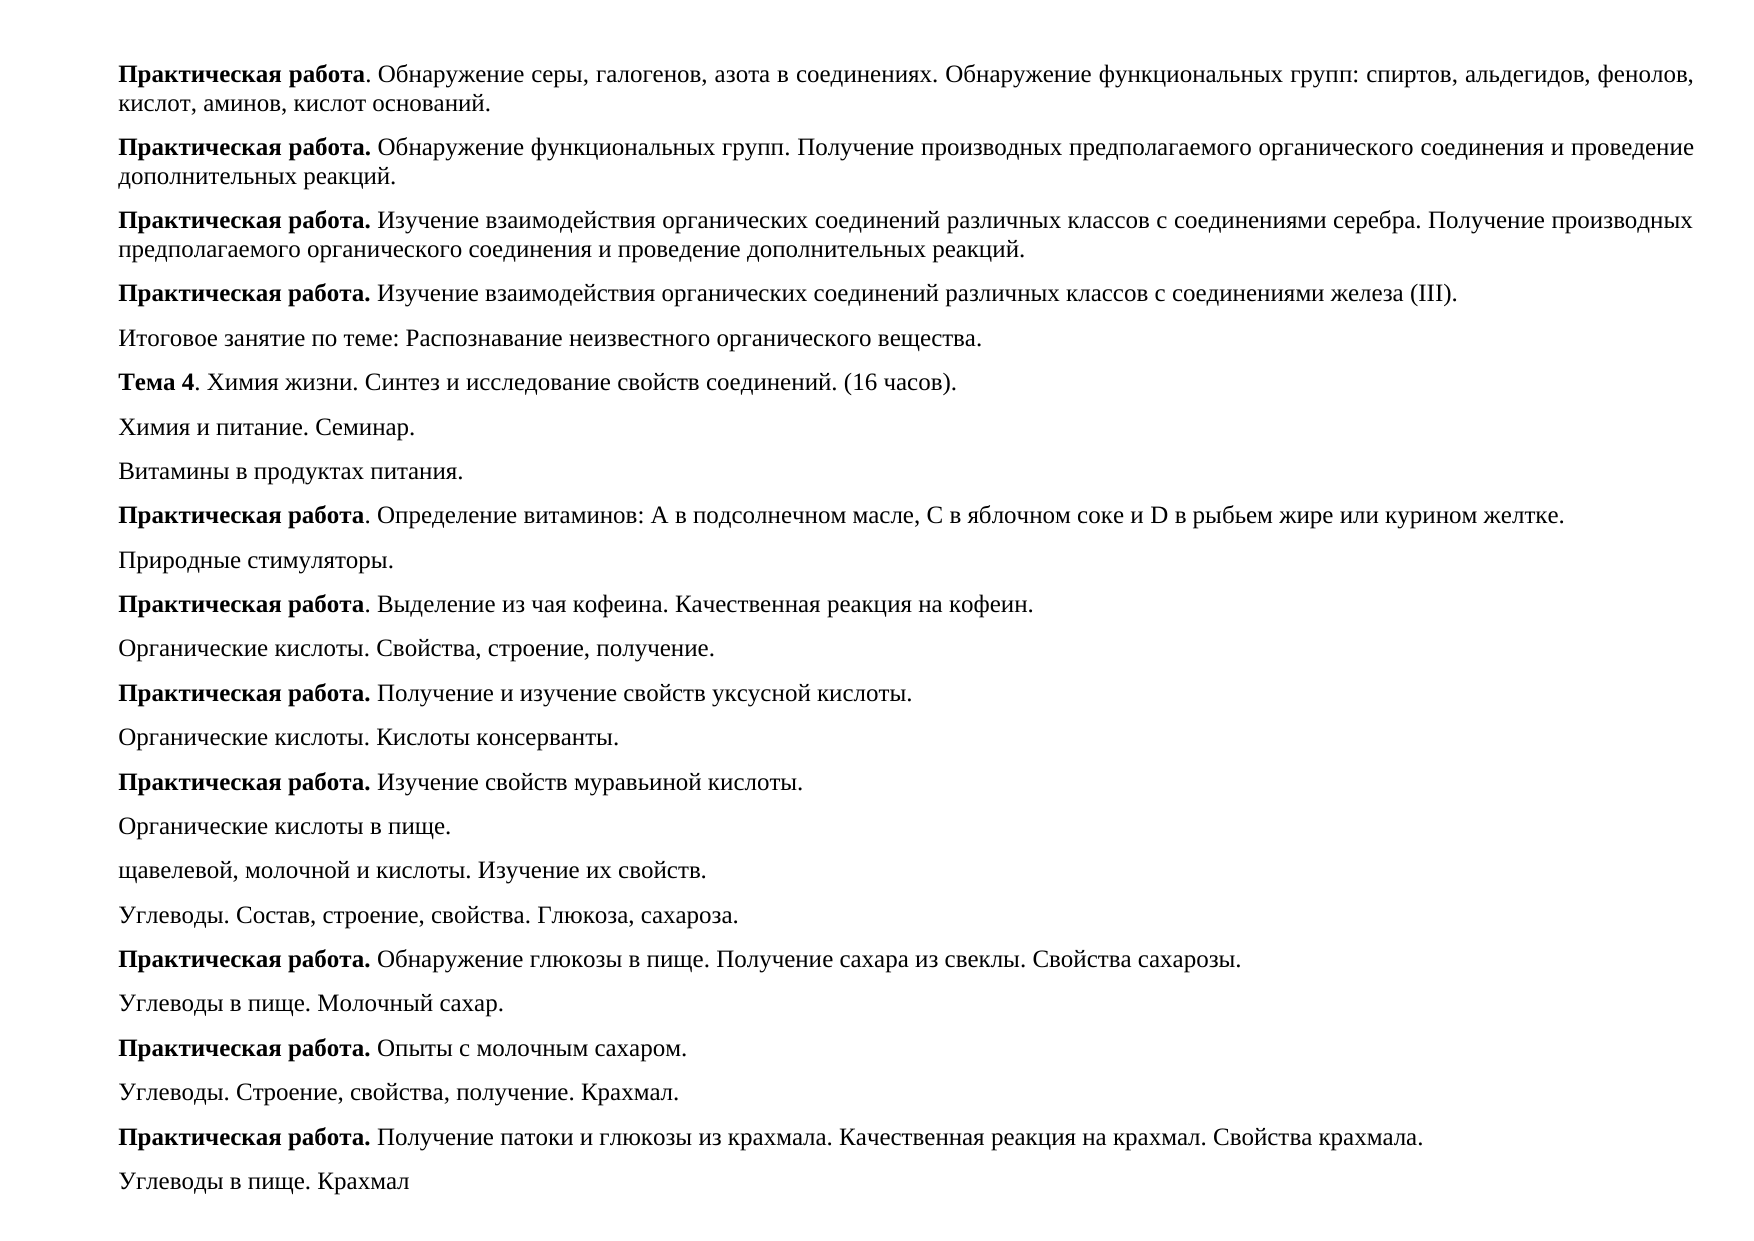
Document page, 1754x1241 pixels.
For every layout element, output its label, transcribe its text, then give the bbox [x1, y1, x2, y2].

text Практическая работа. Получение и изучение свойств уксусной кислоты. [118, 678, 1695, 707]
text Практическая работа. Получение патоки и глюкозы из крахмала. Качественная реакция на крахмал. Свойства крахмала. [118, 1122, 1695, 1150]
text Практическая работа. Обнаружение серы, галогенов, азота в соединениях. Обнаружение функциональных групп: спиртов, альдегидов, фенолов, кислот, аминов, кислот оснований. [118, 59, 1695, 117]
text Углеводы. Состав, строение, свойства. Глюкоза, сахароза. [118, 900, 1695, 928]
text Итоговое занятие по теме: Распознавание неизвестного органического вещества. [118, 323, 1695, 352]
text Практическая работа. Выделение из чая кофеина. Качественная реакция на кофеин. [118, 589, 1695, 618]
text Органические кислоты. Свойства, строение, получение. [118, 633, 1695, 662]
text Практическая работа. Изучение взаимодействия органических соединений различных классов с соединениями железа (III). [118, 278, 1695, 307]
text Практическая работа. Определение витаминов: А в подсолнечном масле, С в яблочном соке и D в рыбьем жире или курином желтке. [118, 500, 1695, 529]
text Органические кислоты. Кислоты консерванты. [118, 722, 1695, 751]
text Углеводы. Строение, свойства, получение. Крахмал. [118, 1077, 1695, 1106]
text Практическая работа. Изучение взаимодействия органических соединений различных классов с соединениями серебра. Получение производных предполагаемого органического соединения и проведение дополнительных реакций. [118, 205, 1695, 263]
text Практическая работа. Обнаружение функциональных групп. Получение производных предполагаемого органического соединения и проведение дополнительных реакций. [118, 132, 1695, 190]
text Тема 4. Химия жизни. Синтез и исследование свойств соединений. (16 часов). [118, 367, 1695, 396]
text Химия и питание. Семинар. [118, 412, 1695, 440]
text щавелевой, молочной и кислоты. Изучение их свойств. [118, 855, 1695, 884]
text Органические кислоты в пище. [118, 811, 1695, 840]
text Витамины в продуктах питания. [118, 456, 1695, 485]
text Природные стимуляторы. [118, 545, 1695, 573]
text Углеводы в пище. Крахмал [118, 1166, 1695, 1195]
text Практическая работа. Обнаружение глюкозы в пище. Получение сахара из свеклы. Свойства сахарозы. [118, 944, 1695, 973]
text Практическая работа. Опыты с молочным сахаром. [118, 1033, 1695, 1062]
text Углеводы в пище. Молочный сахар. [118, 988, 1695, 1017]
text Практическая работа. Изучение свойств муравьиной кислоты. [118, 767, 1695, 795]
